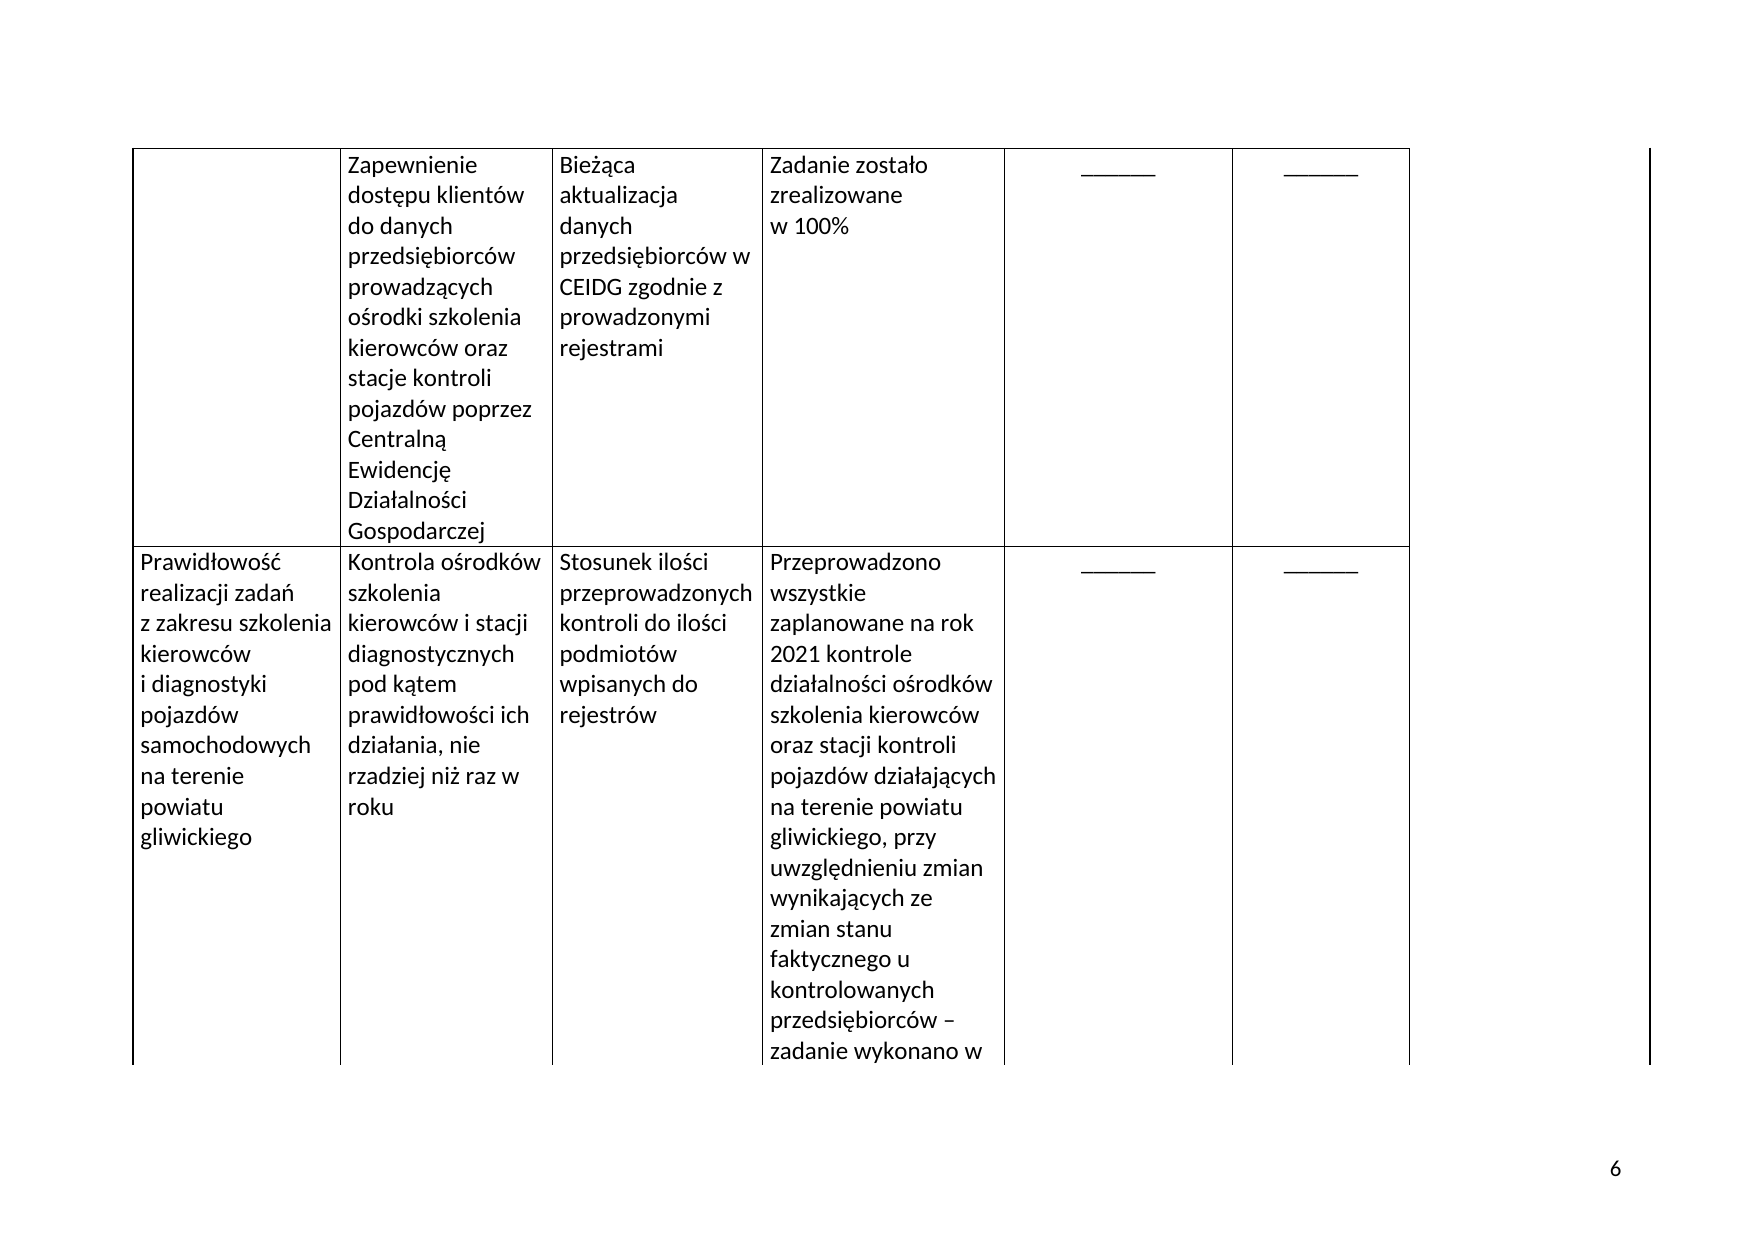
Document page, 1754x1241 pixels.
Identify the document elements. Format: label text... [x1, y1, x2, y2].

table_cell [341, 547, 552, 1065]
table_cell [763, 547, 1004, 1065]
table_cell ______ [1233, 547, 1409, 1065]
table_cell ______ [1005, 149, 1232, 546]
table_cell ______ [1233, 149, 1409, 546]
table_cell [134, 547, 340, 1065]
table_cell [763, 149, 1004, 546]
table_cell Bieżąca aktualizacja danych przedsiębiorców w CEIDG zgodnie z prowadzonymi rejestrami [553, 149, 762, 546]
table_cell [553, 547, 762, 1065]
table_cell ______ [1005, 547, 1232, 1065]
table_cell Zapewnienie dostępu klientów do danych przedsiębiorców prowadzących ośrodki szkolenia kierowców oraz stacje kontroli pojazdów poprzez Centralną Ewidencję Działalności Gospodarczej [341, 149, 552, 546]
